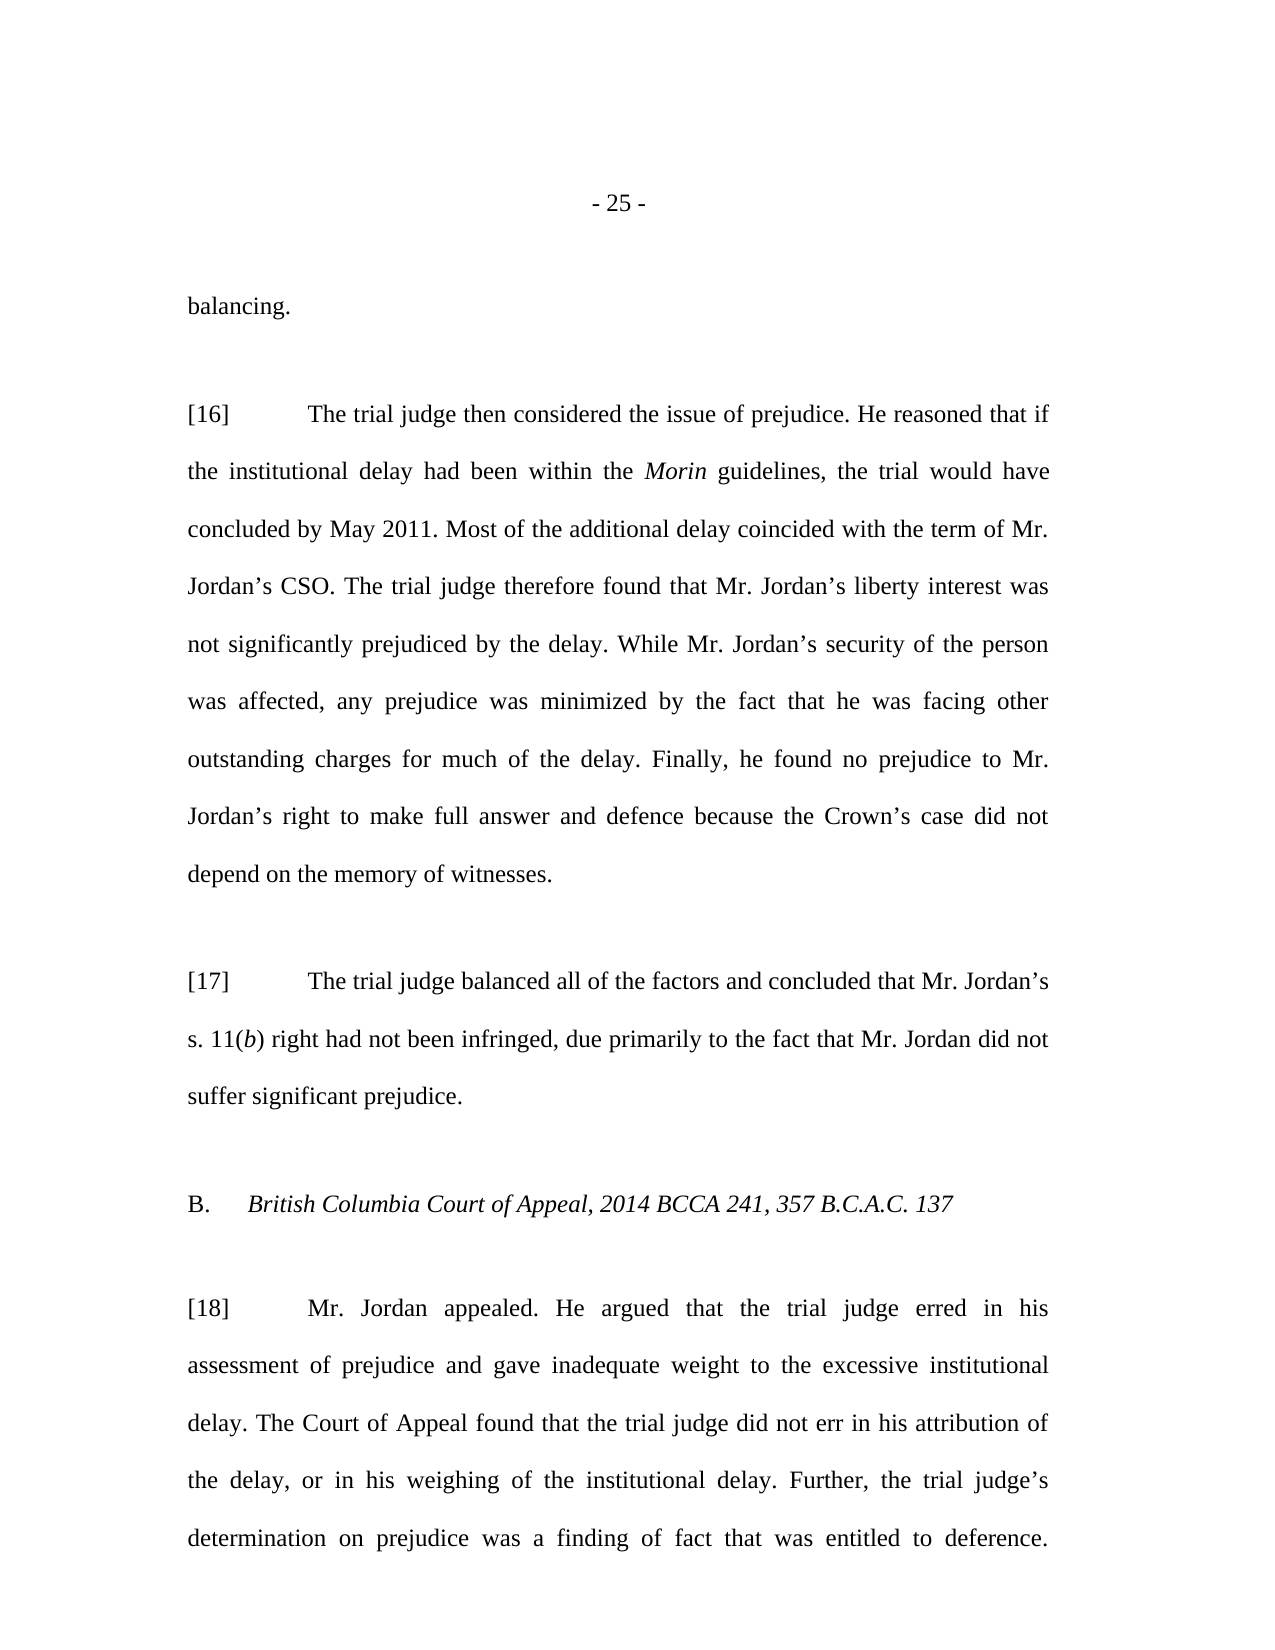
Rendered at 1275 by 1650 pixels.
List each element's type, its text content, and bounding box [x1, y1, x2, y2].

title British Columbia Court of Appeal, 2014 BCCA 241, 357 B.C.A.C. 137 [187, 1189, 1050, 1218]
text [187, 1293, 1050, 1551]
text The trial judge balanced all of the factors and concluded that Mr. Jordan’s s. 11(b) right had not been infringed, due primarily to the fact that Mr. Jordan did not suffer significant prejudice. [187, 966, 1050, 1110]
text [187, 291, 1050, 320]
text The trial judge then considered the issue of prejudice. He reasoned that if the institutional delay had been within the Morin guidelines, the trial would have concluded by May 2011. Most of the additional delay coincided with the term of Mr. Jordan’s CSO. The trial judge therefore found that Mr. Jordan’s liberty interest was not significantly prejudiced by the delay. While Mr. Jordan’s security of the person was affected, any prejudice was minimized by the fact that he was facing other outstanding charges for much of the delay. Finally, he found no prejudice to Mr. Jordan’s right to make full answer and defence because the Crown’s case did not depend on the memory of witnesses. [187, 399, 1050, 888]
